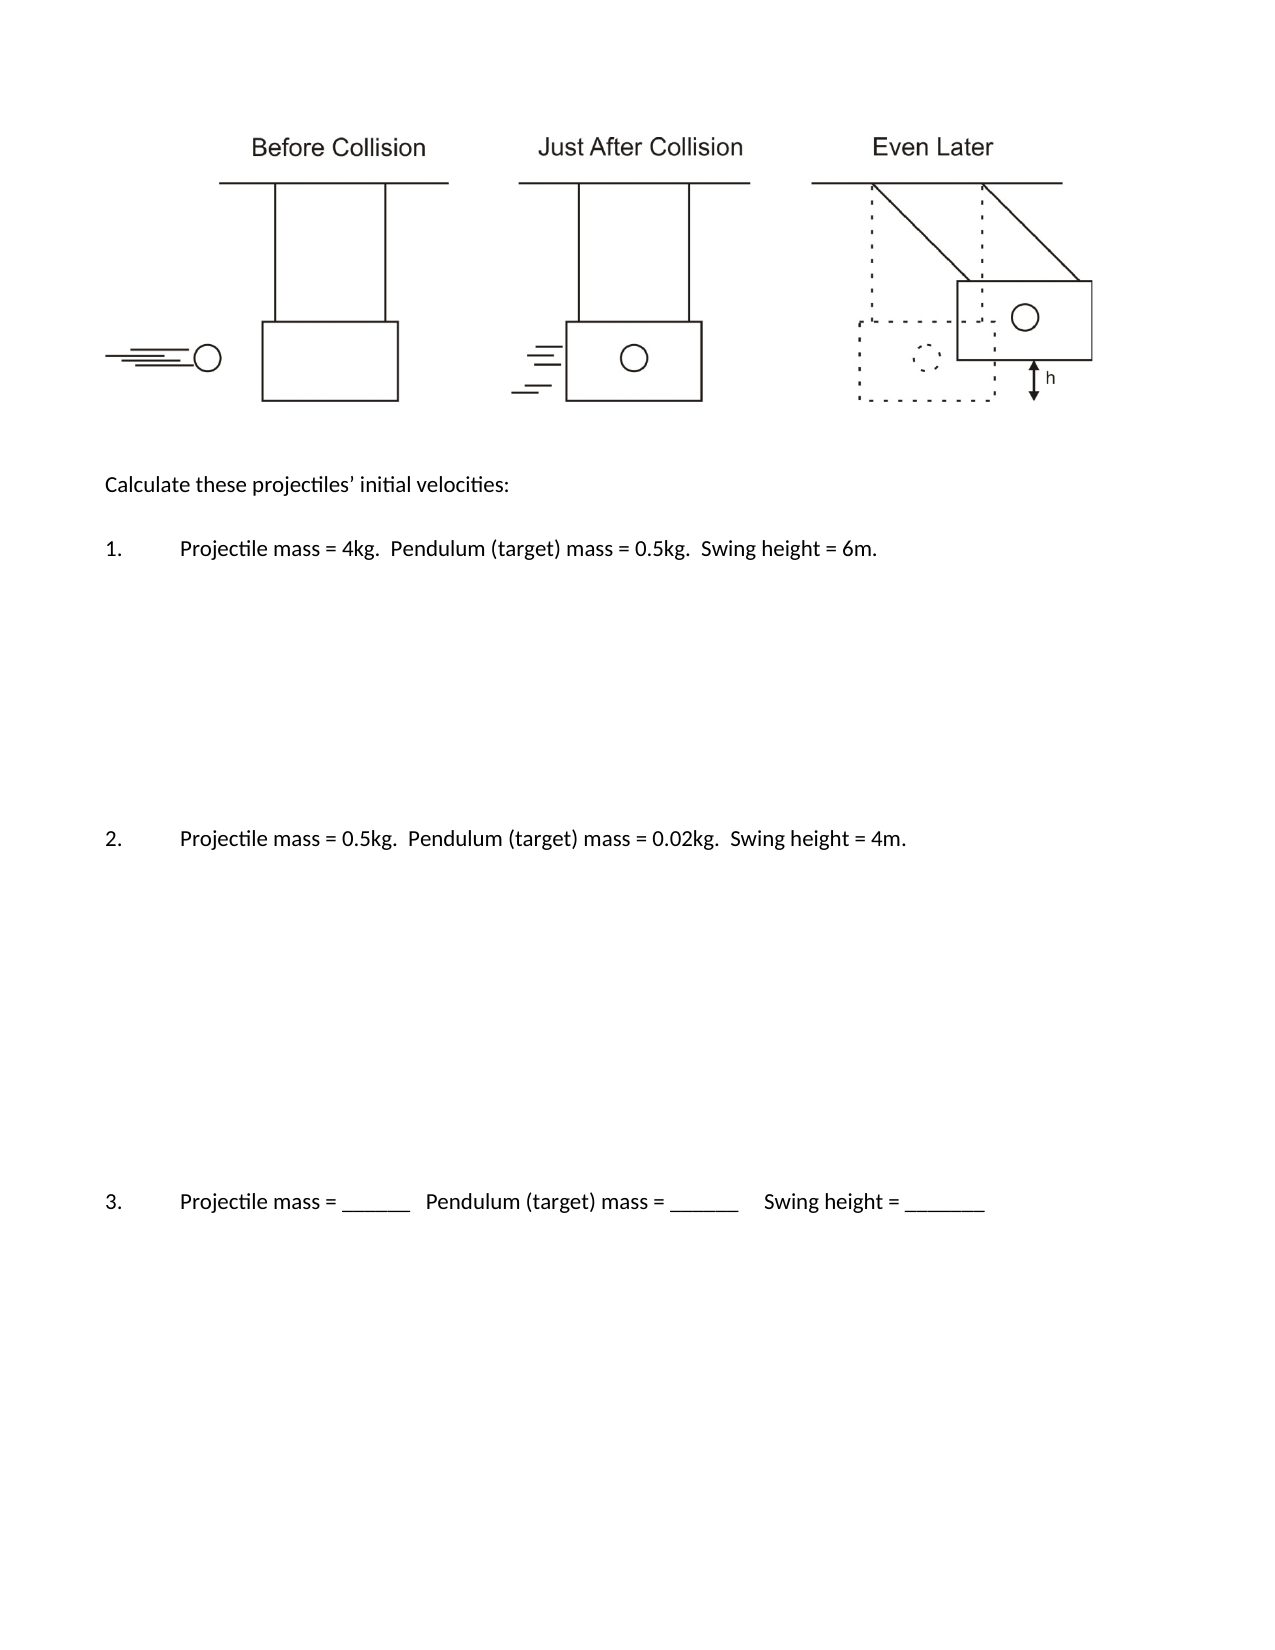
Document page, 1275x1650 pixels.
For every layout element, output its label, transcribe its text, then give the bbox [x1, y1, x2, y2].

picture [105, 137, 1093, 402]
text 3. Projectile mass = ______ Pendulum (target) mass = ______ Swing height = _______ [105, 1187, 1170, 1215]
text 1. Projectile mass = 4kg. Pendulum (target) mass = 0.5kg. Swing height = 6m. [105, 534, 1170, 562]
text 2. Projectile mass = 0.5kg. Pendulum (target) mass = 0.02kg. Swing height = 4m. [105, 824, 1170, 852]
text Calculate these projectiles’ initial velocities: [105, 470, 1170, 498]
